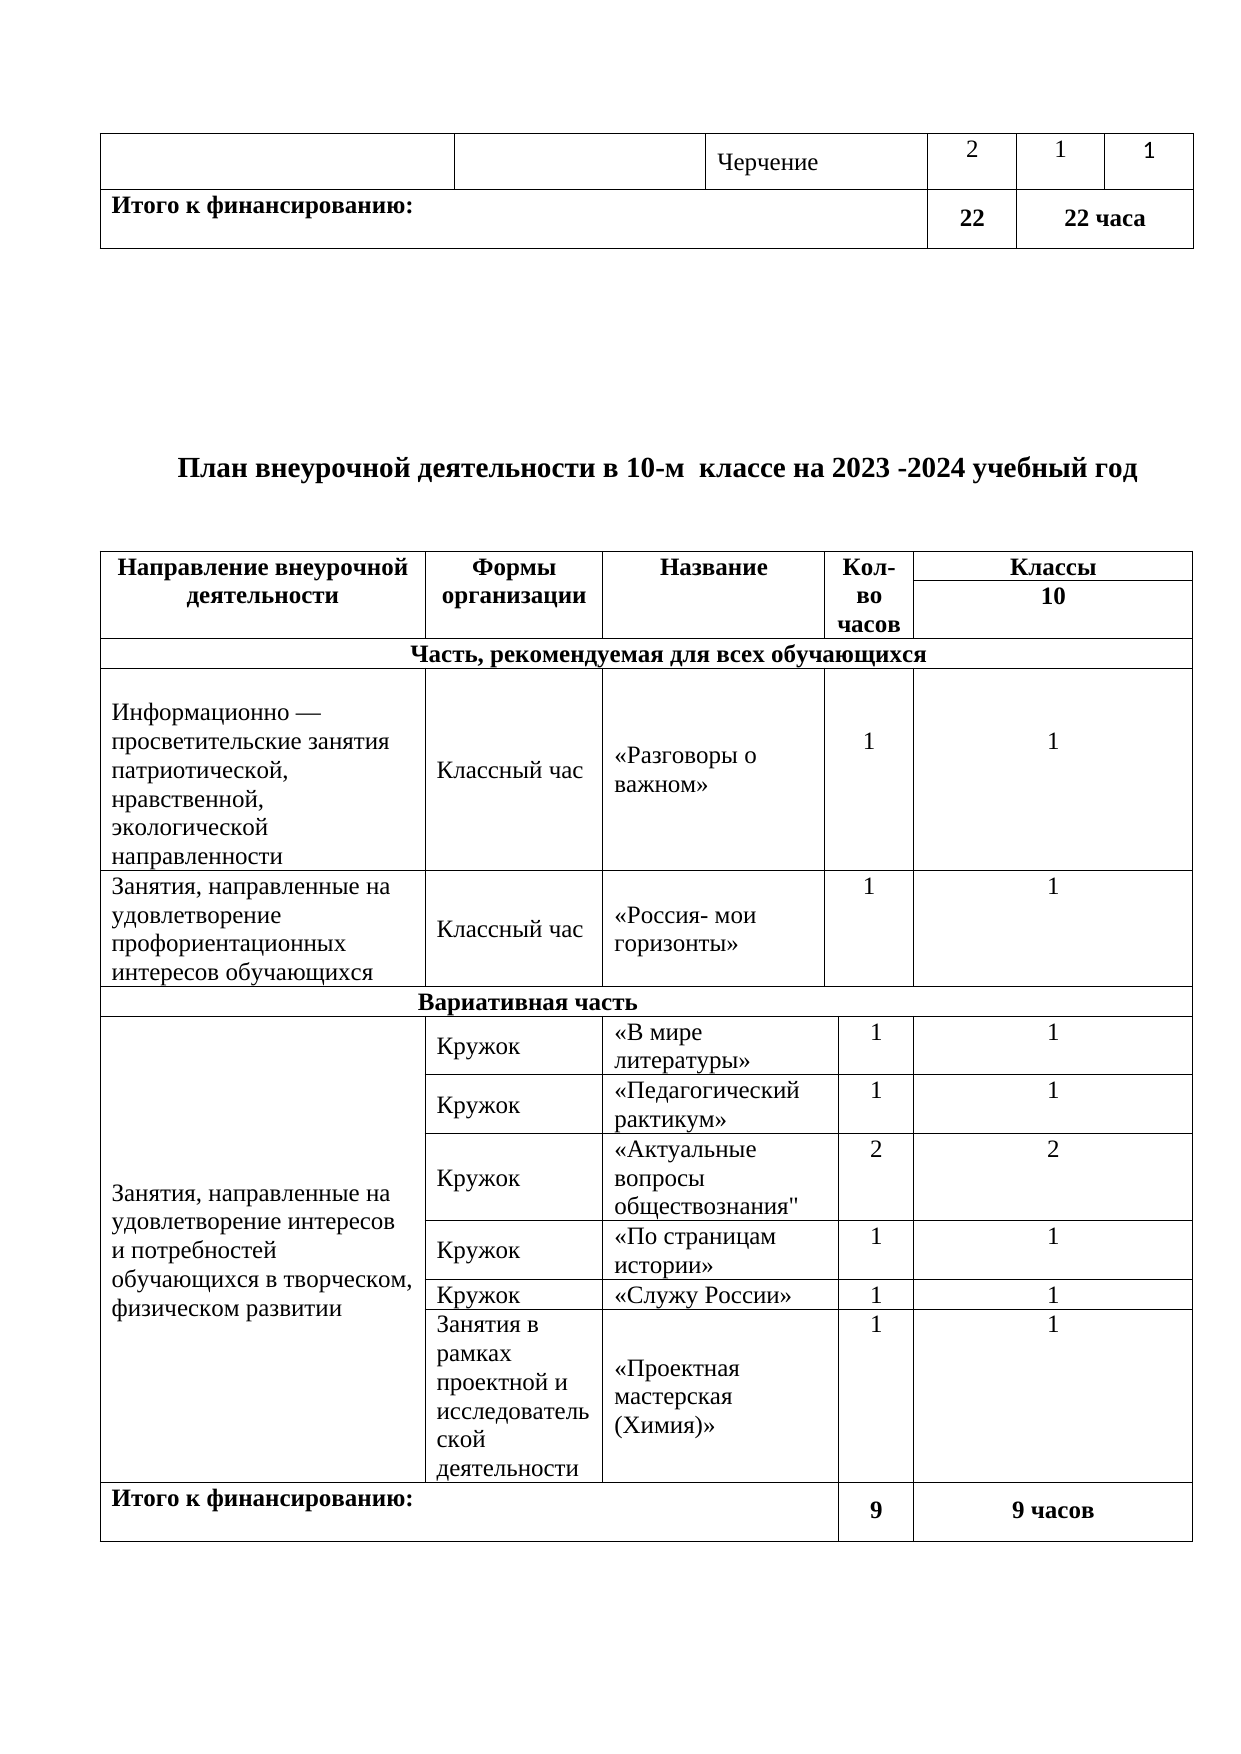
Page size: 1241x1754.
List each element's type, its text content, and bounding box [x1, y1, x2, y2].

table_cell 1 [914, 1310, 1192, 1482]
table_cell 22 [928, 190, 1016, 248]
table_cell Информационно — просветительские занятия патриотической, нравственной, экологической направленности [101, 669, 425, 870]
table_cell «Служу России» [603, 1280, 838, 1308]
table_cell Итого к финансированию: [101, 190, 927, 248]
table_cell «Педагогический рактикум» [603, 1075, 838, 1133]
table_cell Кружок [426, 1280, 602, 1308]
table_cell Занятия, направленные на удовлетворение профориентационных интересов обучающихся [101, 871, 425, 986]
table_cell 1 [914, 1221, 1192, 1279]
table_cell 2 [914, 1134, 1192, 1220]
table_cell 1 [839, 1221, 913, 1279]
table_cell «По страницам истории» [603, 1221, 838, 1279]
table_cell 10 [914, 581, 1192, 638]
table_header Название [603, 552, 824, 638]
table_cell «В мире литературы» [603, 1017, 838, 1074]
table_cell 9 [839, 1483, 913, 1541]
table_header Классы [914, 552, 1192, 580]
table_cell 1 [914, 1017, 1192, 1074]
table_cell Вариативная часть [101, 987, 1192, 1016]
table_cell Занятия, направленные на удовлетворение интересов и потребностей обучающихся в творческом, физическом развитии [101, 1017, 425, 1482]
table_cell 1 [914, 1280, 1192, 1308]
table_header Кол-во часов [825, 552, 913, 638]
table_cell 1 [825, 871, 913, 986]
table_cell 1 [914, 871, 1192, 986]
table_cell «Проектная мастерская (Химия)» [603, 1310, 838, 1482]
table_cell 2 [928, 134, 1016, 189]
table_cell «Актуальные вопросы обществознания" [603, 1134, 838, 1220]
table_cell 1 [914, 669, 1192, 870]
table_cell 1 [839, 1075, 913, 1133]
table_cell 1 [1017, 134, 1104, 189]
table_cell Кружок [426, 1075, 602, 1133]
table_cell Классный час [426, 871, 602, 986]
table_cell 22 часа [1017, 190, 1193, 248]
table_header Направление внеурочной деятельности [101, 552, 425, 638]
table_cell 2 [839, 1134, 913, 1220]
table_cell 1 [839, 1017, 913, 1074]
table_cell Часть, рекомендуемая для всех обучающихся [101, 639, 1192, 668]
table_cell «Россия- мои горизонты» [603, 871, 824, 986]
table_cell 1 [839, 1310, 913, 1482]
table_cell Занятия в рамках проектной и исследовательской деятельности [426, 1310, 602, 1482]
table_cell «Разговоры о важном» [603, 669, 824, 870]
table_cell Черчение [706, 134, 927, 189]
table_cell 1 [1105, 134, 1193, 189]
table_cell Кружок [426, 1134, 602, 1220]
table_cell 1 [914, 1075, 1192, 1133]
table_cell 9 часов [914, 1483, 1192, 1541]
table_cell Кружок [426, 1221, 602, 1279]
table_header Формы организации [426, 552, 602, 638]
table_cell 1 [839, 1280, 913, 1308]
table_cell Итого к финансированию: [101, 1483, 838, 1541]
table_cell 1 [825, 669, 913, 870]
text План внеурочной деятельности в 10-м классе на 2023 -2024 учебный год [177, 450, 1152, 483]
table_cell Кружок [426, 1017, 602, 1074]
table_cell Классный час [426, 669, 602, 870]
